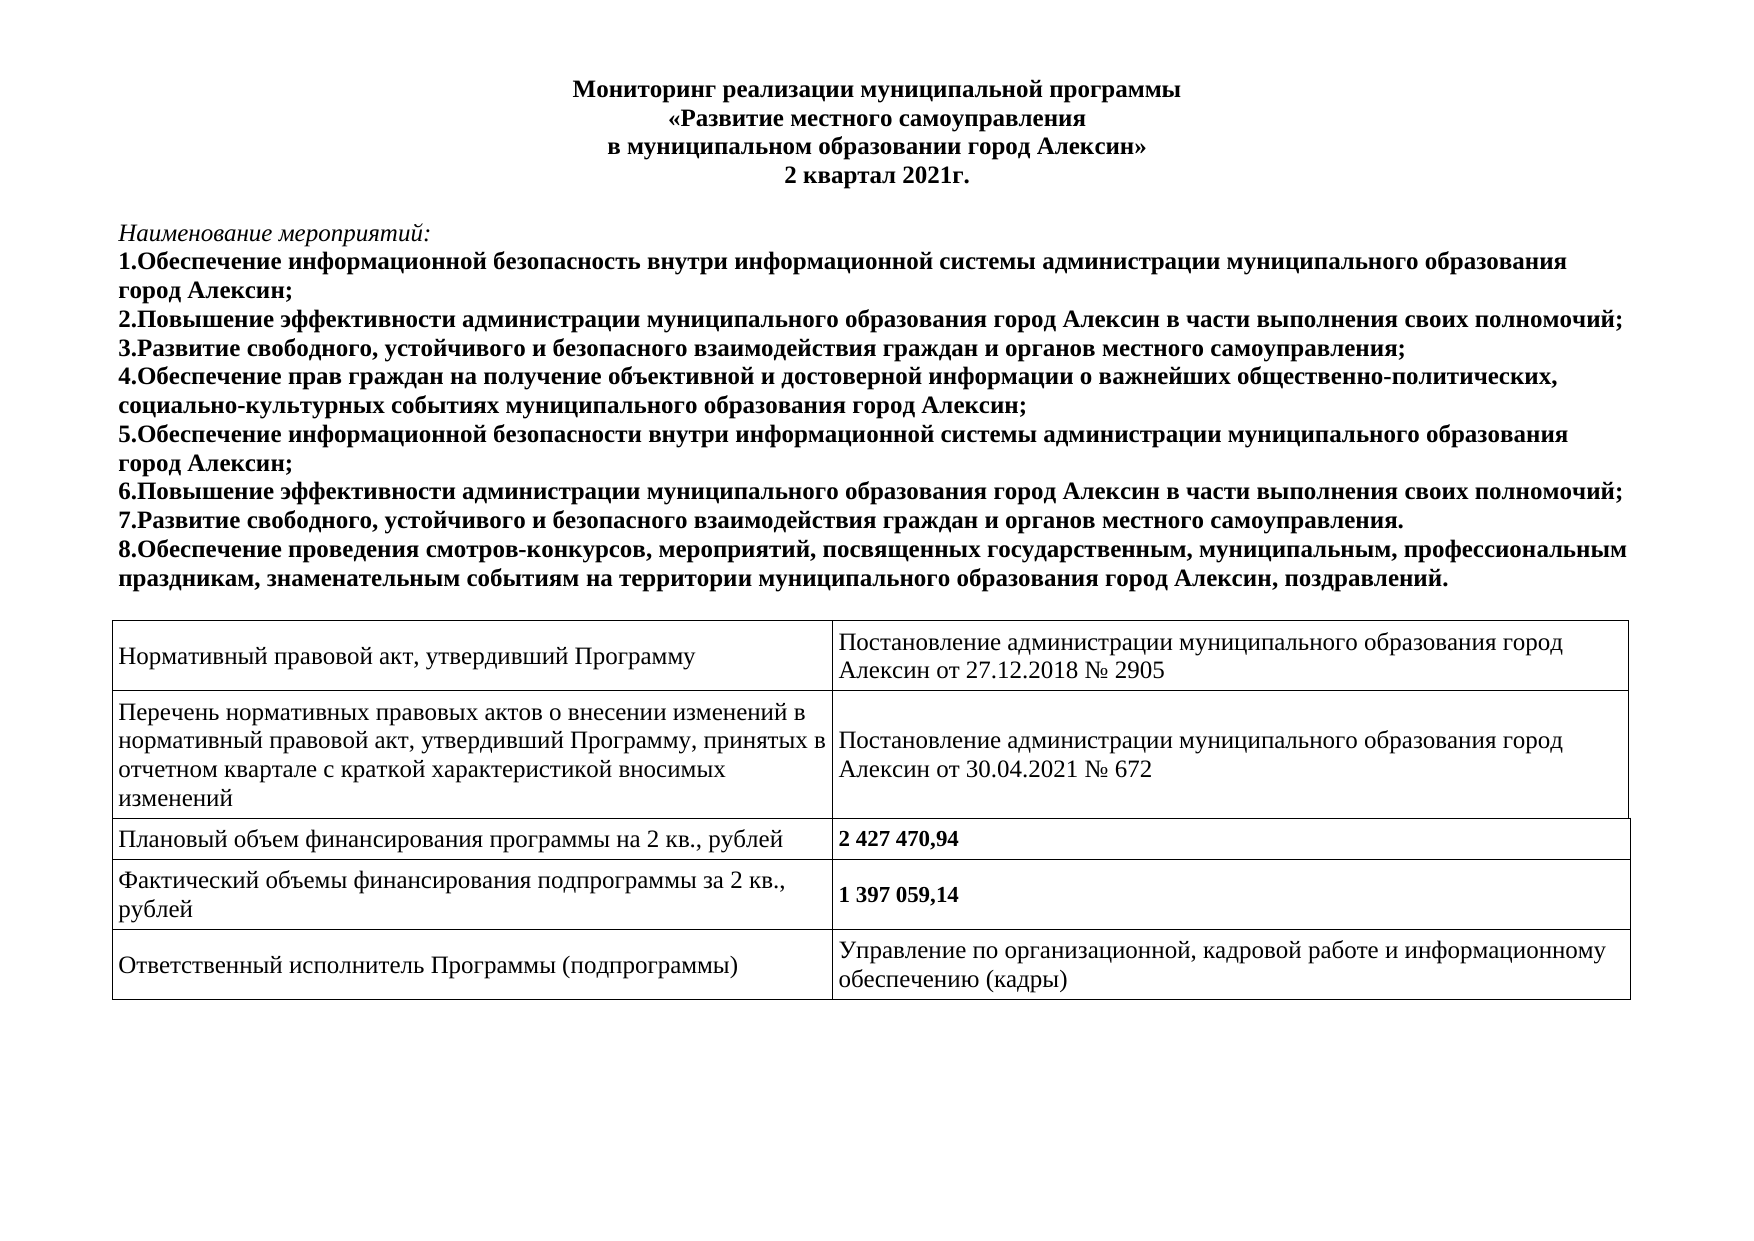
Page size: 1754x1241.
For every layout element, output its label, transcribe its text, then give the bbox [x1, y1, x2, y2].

text в муниципальном образовании город Алексин» [118, 131, 1636, 160]
table_cell Фактический объемы финансирования подпрограммы за 2 кв., рублей [113, 860, 832, 929]
text 6.Повышение эффективности администрации муниципального образования город Алексин в части выполнения своих полномочий; [118, 476, 1636, 505]
table_cell Перечень нормативных правовых актов о внесении изменений в нормативный правовой акт, утвердивший Программу, принятых в отчетном квартале с краткой характеристикой вносимых изменений [113, 691, 832, 818]
text 8.Обеспечение проведения смотров-конкурсов, мероприятий, посвященных государственным, муниципальным, профессиональным праздникам, знаменательным событиям на территории муниципального образования город Алексин, поздравлений. [118, 534, 1636, 591]
table_cell Постановление администрации муниципального образования город Алексин от 30.04.2021 № 672 [833, 691, 1628, 818]
text 2 квартал 2021г. [118, 160, 1636, 189]
text 7.Развитие свободного, устойчивого и безопасного взаимодействия граждан и органов местного самоуправления. [118, 505, 1636, 534]
text «Развитие местного самоуправления [118, 103, 1636, 131]
table_cell Плановый объем финансирования программы на 2 кв., рублей [113, 819, 832, 859]
table_cell Управление по организационной, кадровой работе и информационному обеспечению (кадры) [833, 930, 1630, 999]
text 5.Обеспечение информационной безопасности внутри информационной системы администрации муниципального образования город Алексин; [118, 419, 1636, 476]
table_header Нормативный правовой акт, утвердивший Программу [113, 621, 832, 690]
text Наименование мероприятий: [118, 218, 1636, 246]
table_cell Ответственный исполнитель Программы (подпрограммы) [113, 930, 832, 999]
table_cell 2 427 470,94 [833, 819, 1630, 859]
table_header Постановление администрации муниципального образования город Алексин от 27.12.2018 № 2905 [833, 621, 1628, 690]
text 3.Развитие свободного, устойчивого и безопасного взаимодействия граждан и органов местного самоуправления; [118, 333, 1636, 361]
text Мониторинг реализации муниципальной программы [118, 74, 1636, 103]
text 1.Обеспечение информационной безопасность внутри информационной системы администрации муниципального образования город Алексин; [118, 246, 1636, 304]
text 4.Обеспечение прав граждан на получение объективной и достоверной информации о важнейших общественно-политических, социально-культурных событиях муниципального образования город Алексин; [118, 361, 1636, 419]
text 2.Повышение эффективности администрации муниципального образования город Алексин в части выполнения своих полномочий; [118, 304, 1636, 333]
table_cell 1 397 059,14 [833, 860, 1630, 929]
